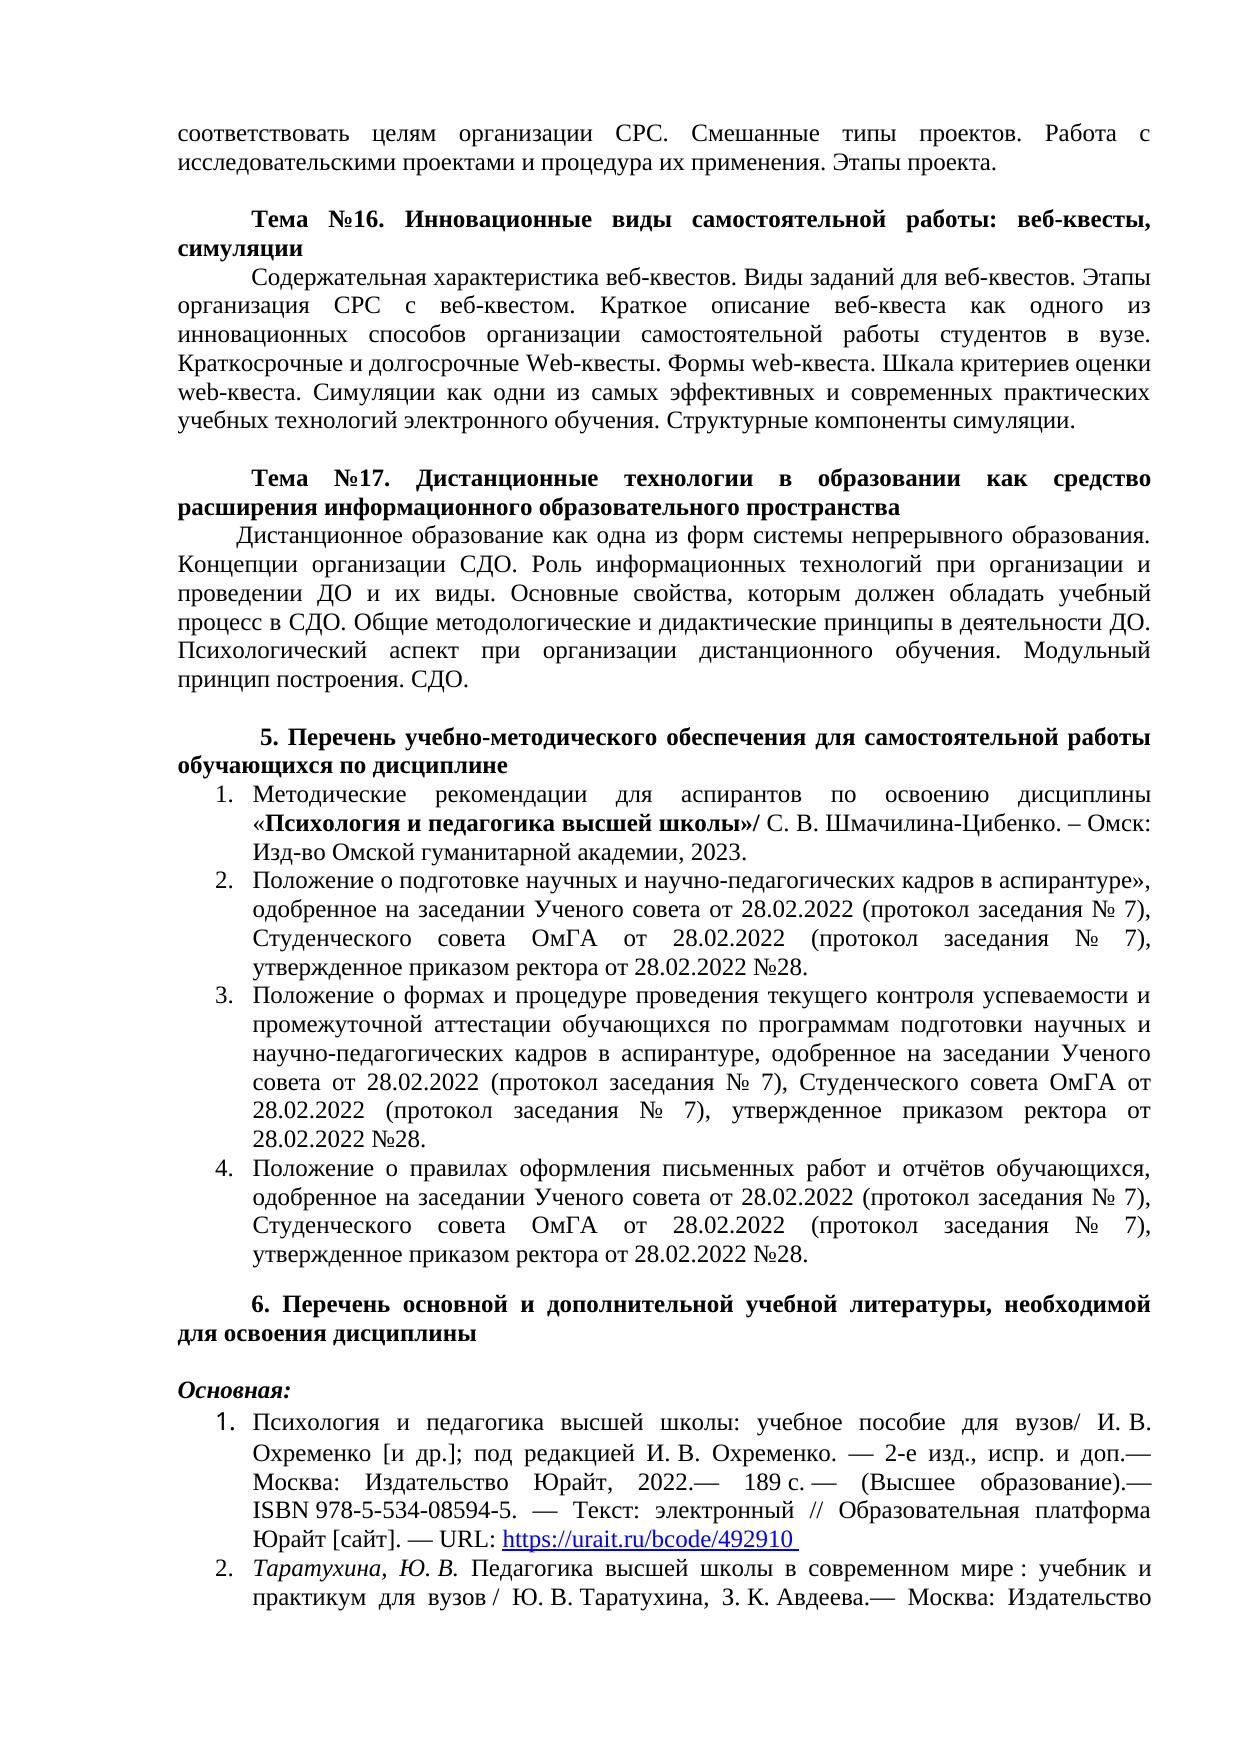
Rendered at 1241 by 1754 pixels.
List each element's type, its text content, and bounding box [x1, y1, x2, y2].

text Основная: [177, 1375, 1152, 1404]
text Дистанционное образование как одна из форм системы непрерывного образования. Концепции организации СДО. Роль информационных технологий при организации и проведении ДО и их виды. Основные свойства, которым должен обладать учебный процесс в СДО. Общие методологические и дидактические принципы в деятельности ДО. Психологический аспект при организации дистанционного обучения. Модульный принцип построения. СДО. [177, 521, 1152, 693]
list Положение о формах и процедуре проведения текущего контроля успеваемости и промежуточной аттестации обучающихся по программам подготовки научных и научно-педагогических кадров в аспирантуре, одобренное на заседании Ученого совета от 28.02.2022 (протокол заседания № 7), Студенческого совета ОмГА от 28.02.2022 (протокол заседания № 7), утвержденное приказом ректора от 28.02.2022 №28. [215, 981, 1152, 1153]
text 5. Перечень учебно-методического обеспечения для самостоятельной работы обучающихся по дисциплине [177, 722, 1152, 779]
list Методические рекомендации для аспирантов по освоению дисциплины «Психология и педагогика высшей школы»/ С. В. Шмачилина-Цибенко. – Омск: Изд-во Омской гуманитарной академии, 2023. [215, 779, 1152, 866]
list Положение о подготовке научных и научно-педагогических кадров в аспирантуре», одобренное на заседании Ученого совета от 28.02.2022 (протокол заседания № 7), Студенческого совета ОмГА от 28.02.2022 (протокол заседания № 7), утвержденное приказом ректора от 28.02.2022 №28. [215, 866, 1152, 981]
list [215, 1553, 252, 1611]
list Психология и педагогика высшей школы: учебное пособие для вузов/ И. В. Охременко [и др.]; под редакцией И. В. Охременко. — 2-е изд., испр. и доп.— Москва: Издательство Юрайт, 2022.— 189 с. — (Высшее образование).— ISBN 978-5-534-08594-5. — Текст: электронный // Образовательная платформа Юрайт [сайт]. — URL: https://urait.ru/bcode/492910 [215, 1404, 1152, 1553]
list Положение о правилах оформления письменных работ и отчётов обучающихся, одобренное на заседании Ученого совета от 28.02.2022 (протокол заседания № 7), Студенческого совета ОмГА от 28.02.2022 (протокол заседания № 7), утвержденное приказом ректора от 28.02.2022 №28. [215, 1153, 1152, 1268]
text 6. Перечень основной и дополнительной учебной литературы, необходимой для освоения дисциплины [177, 1289, 1152, 1346]
list Содержательная характеристика веб-квестов. Виды заданий для веб-квестов. Этапы организация СРС с веб-квестом. Краткое описание веб-квеста как одного из инновационных способов организации самостоятельной работы студентов в вузе. Краткосрочные и долгосрочные Web-квесты. Формы wеb-квеста. Шкала критериев оценки wеb-квеста. Симуляции как одни из самых эффективных и современных практических учебных технологий электронного обучения. Структурные компоненты симуляции. [177, 262, 1152, 434]
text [177, 118, 1152, 176]
text Тема №17. Дистанционные технологии в образовании как средство расширения информационного образовательного пространства [177, 463, 1152, 521]
text Тема №16. Инновационные виды самостоятельной работы: веб-квесты, симуляции [177, 204, 1152, 262]
